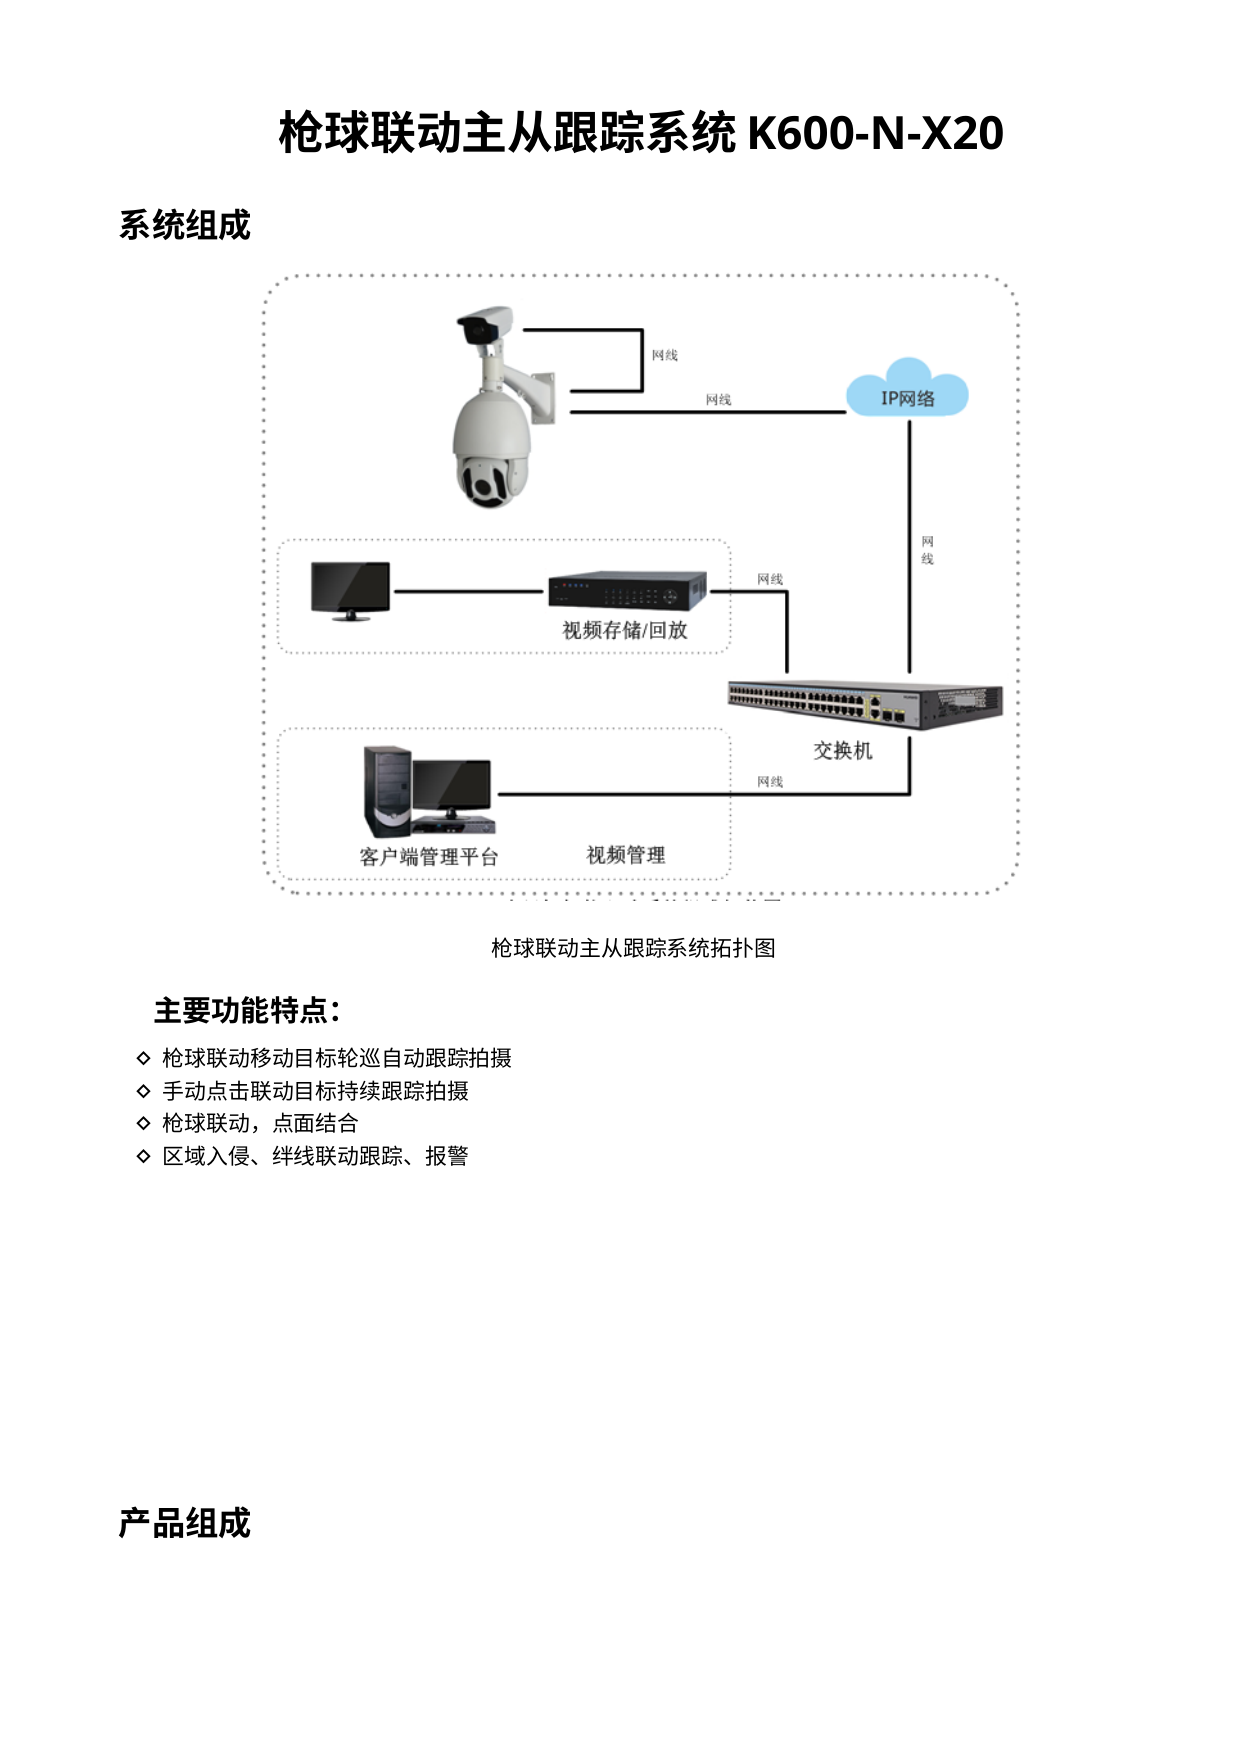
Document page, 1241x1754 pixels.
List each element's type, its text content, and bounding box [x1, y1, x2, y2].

text 枪球联动主从跟踪系统K600-N-X20 [119, 81, 1164, 178]
text 枪球联动主从跟踪系统拓扑图 [75, 931, 1164, 963]
list 手动点击联动目标持续跟踪拍摄 [75, 1073, 1165, 1106]
text 系统组成 [119, 191, 1164, 256]
text 主要功能特点： [75, 976, 1165, 1041]
picture [255, 268, 1028, 901]
list 区域入侵、绊线联动跟踪、报警 [75, 1138, 1165, 1171]
list 枪球联动移动目标轮巡自动跟踪拍摄 [75, 1041, 1165, 1073]
list 枪球联动，点面结合 [75, 1106, 1165, 1138]
text 产品组成 [119, 1488, 1164, 1553]
